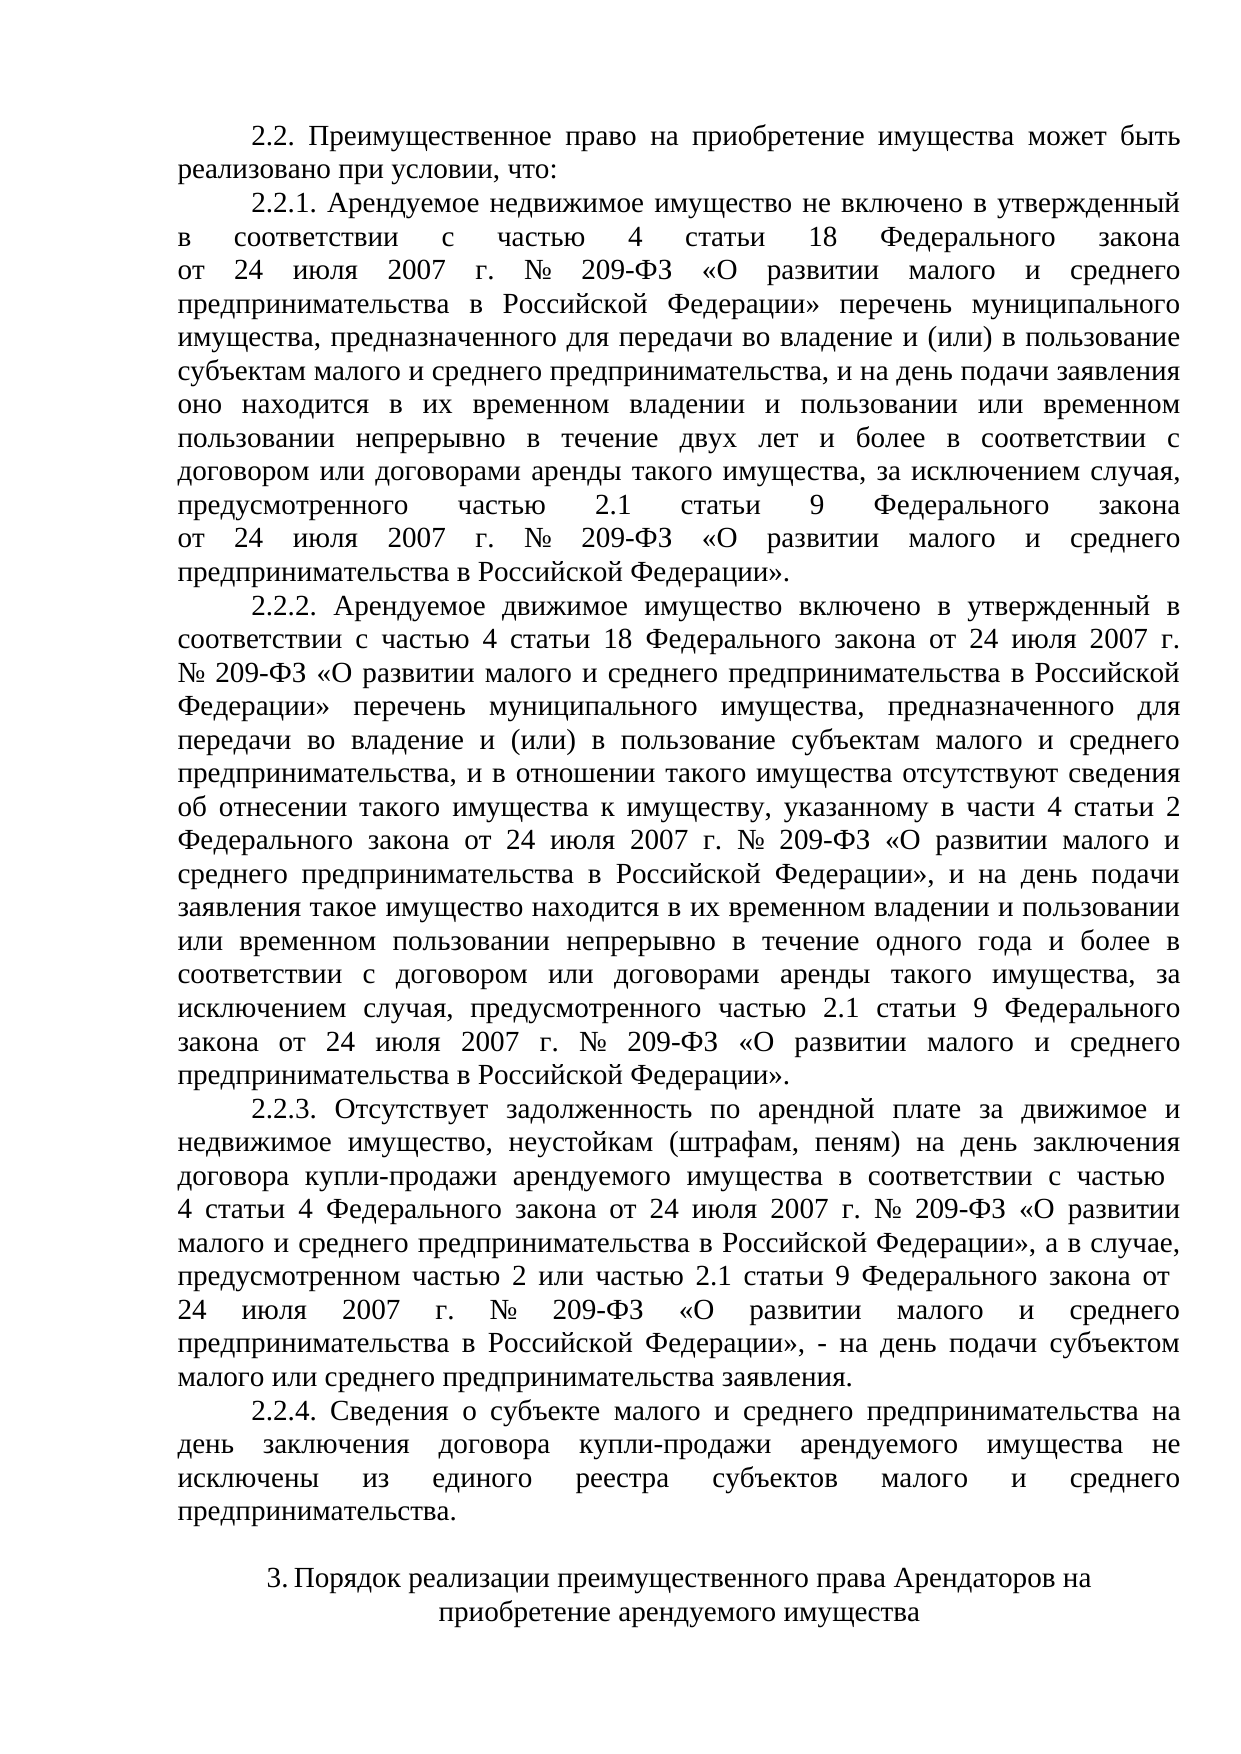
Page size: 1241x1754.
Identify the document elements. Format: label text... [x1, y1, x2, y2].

text 2.2. Преимущественное право на приобретение имущества может быть реализовано при условии, что: [177, 118, 1181, 185]
text 2.2.3. Отсутствует задолженность по арендной плате за движимое и недвижимое имущество, неустойкам (штрафам, пеням) на день заключения договора купли-продажи арендуемого имущества в соответствии с частью 4 статьи 4 Федерального закона от 24 июля 2007 г. № 209-ФЗ «О развитии малого и среднего предпринимательства в Российской Федерации», а в случае, предусмотренном частью 2 или частью 2.1 статьи 9 Федерального закона от 24 июля 2007 г. № 209-ФЗ «О развитии малого и среднего предпринимательства в Российской Федерации», - на день подачи субъектом малого или среднего предпринимательства заявления. [177, 1091, 1181, 1393]
text 3. Порядок реализации преимущественного права Арендаторов на приобретение арендуемого имущества [177, 1560, 1181, 1627]
text 2.2.1. Арендуемое недвижимое имущество не включено в утвержденный в соответствии с частью 4 статьи 18 Федерального закона от 24 июля 2007 г. № 209-ФЗ «О развитии малого и среднего предпринимательства в Российской Федерации» перечень муниципального имущества, предназначенного для передачи во владение и (или) в пользование субъектам малого и среднего предпринимательства, и на день подачи заявления оно находится в их временном владении и пользовании или временном пользовании непрерывно в течение двух лет и более в соответствии с договором или договорами аренды такого имущества, за исключением случая, предусмотренного частью 2.1 статьи 9 Федерального закона от 24 июля 2007 г. № 209-ФЗ «О развитии малого и среднего предпринимательства в Российской Федерации». [177, 185, 1181, 588]
text 2.2.4. Сведения о субъекте малого и среднего предпринимательства на день заключения договора купли-продажи арендуемого имущества не исключены из единого реестра субъектов малого и среднего предпринимательства. [177, 1393, 1181, 1527]
text 2.2.2. Арендуемое движимое имущество включено в утвержденный в соответствии с частью 4 статьи 18 Федерального закона от 24 июля 2007 г. № 209-ФЗ «О развитии малого и среднего предпринимательства в Российской Федерации» перечень муниципального имущества, предназначенного для передачи во владение и (или) в пользование субъектам малого и среднего предпринимательства, и в отношении такого имущества отсутствуют сведения об отнесении такого имущества к имуществу, указанному в части 4 статьи 2 Федерального закона от 24 июля 2007 г. № 209-ФЗ «О развитии малого и среднего предпринимательства в Российской Федерации», и на день подачи заявления такое имущество находится в их временном владении и пользовании или временном пользовании непрерывно в течение одного года и более в соответствии с договором или договорами аренды такого имущества, за исключением случая, предусмотренного частью 2.1 статьи 9 Федерального закона от 24 июля 2007 г. № 209-ФЗ «О развитии малого и среднего предпринимательства в Российской Федерации». [177, 588, 1181, 1091]
